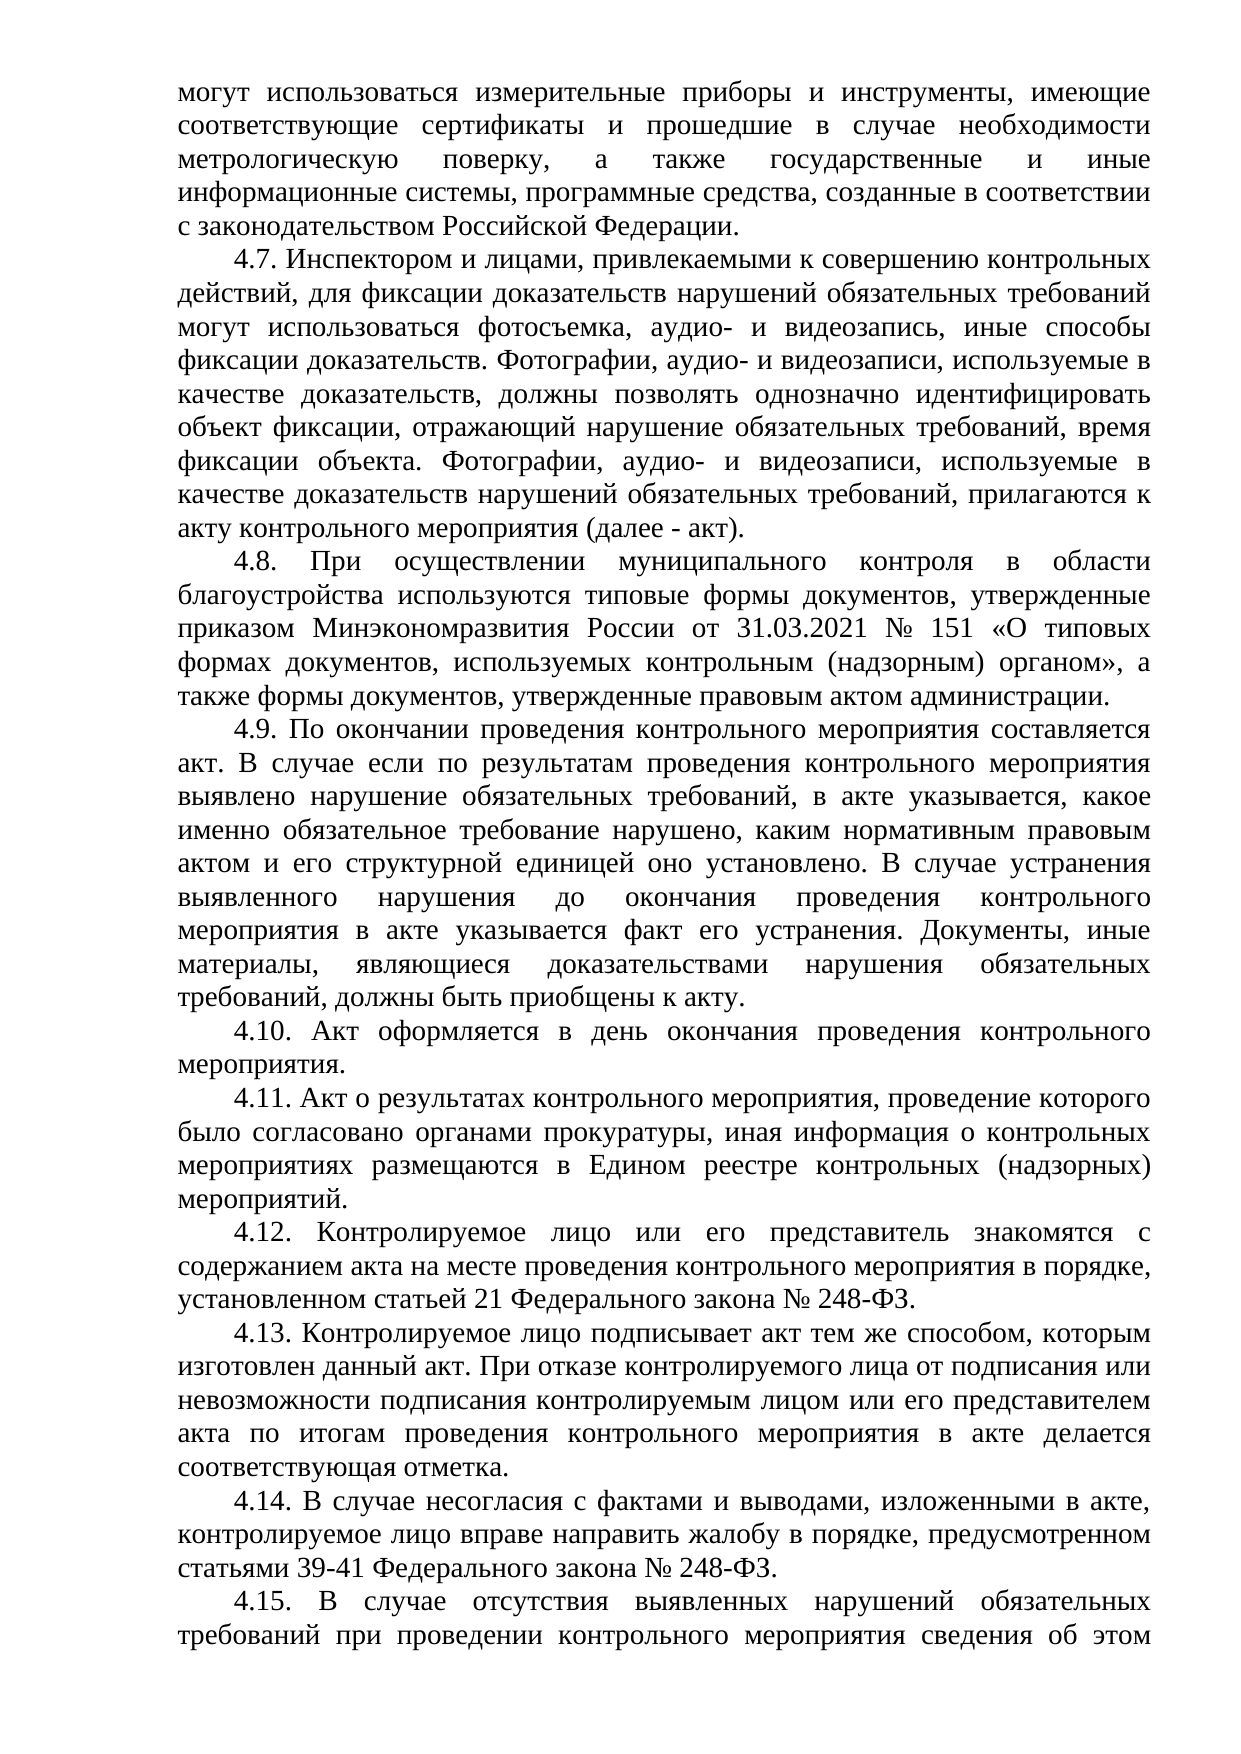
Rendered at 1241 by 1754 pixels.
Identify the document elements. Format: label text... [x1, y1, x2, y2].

text 4.7. Инспектором и лицами, привлекаемыми к совершению контрольных действий, для фиксации доказательств нарушений обязательных требований могут использоваться фотосъемка, аудио- и видеозапись, иные способы фиксации доказательств. Фотографии, аудио- и видеозаписи, используемые в качестве доказательств, должны позволять однозначно идентифицировать объект фиксации, отражающий нарушение обязательных требований, время фиксации объекта. Фотографии, аудио- и видеозаписи, используемые в качестве доказательств нарушений обязательных требований, прилагаются к акту контрольного мероприятия (далее - акт). [177, 242, 1152, 543]
text 4.9. По окончании проведения контрольного мероприятия составляется акт. В случае если по результатам проведения контрольного мероприятия выявлено нарушение обязательных требований, в акте указывается, какое именно обязательное требование нарушено, каким нормативным правовым актом и его структурной единицей оно установлено. В случае устранения выявленного нарушения до окончания проведения контрольного мероприятия в акте указывается факт его устранения. Документы, иные материалы, являющиеся доказательствами нарушения обязательных требований, должны быть приобщены к акту. [177, 711, 1152, 1013]
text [177, 1583, 1152, 1650]
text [177, 74, 1152, 242]
text 4.8. При осуществлении муниципального контроля в области благоустройства используются типовые формы документов, утвержденные приказом Минэкономразвития России от 31.03.2021 № 151 «О типовых формах документов, используемых контрольным (надзорным) органом», а также формы документов, утвержденные правовым актом администрации. [177, 543, 1152, 711]
text 4.14. В случае несогласия с фактами и выводами, изложенными в акте, контролируемое лицо вправе направить жалобу в порядке, предусмотренном статьями 39-41 Федерального закона № 248-ФЗ. [177, 1483, 1152, 1583]
text 4.11. Акт о результатах контрольного мероприятия, проведение которого было согласовано органами прокуратуры, иная информация о контрольных мероприятиях размещаются в Едином реестре контрольных (надзорных) мероприятий. [177, 1080, 1152, 1214]
text 4.13. Контролируемое лицо подписывает акт тем же способом, которым изготовлен данный акт. При отказе контролируемого лица от подписания или невозможности подписания контролируемым лицом или его представителем акта по итогам проведения контрольного мероприятия в акте делается соответствующая отметка. [177, 1315, 1152, 1483]
text 4.12. Контролируемое лицо или его представитель знакомятся с содержанием акта на месте проведения контрольного мероприятия в порядке, установленном статьей 21 Федерального закона № 248-ФЗ. [177, 1214, 1152, 1315]
text 4.10. Акт оформляется в день окончания проведения контрольного мероприятия. [177, 1013, 1152, 1080]
